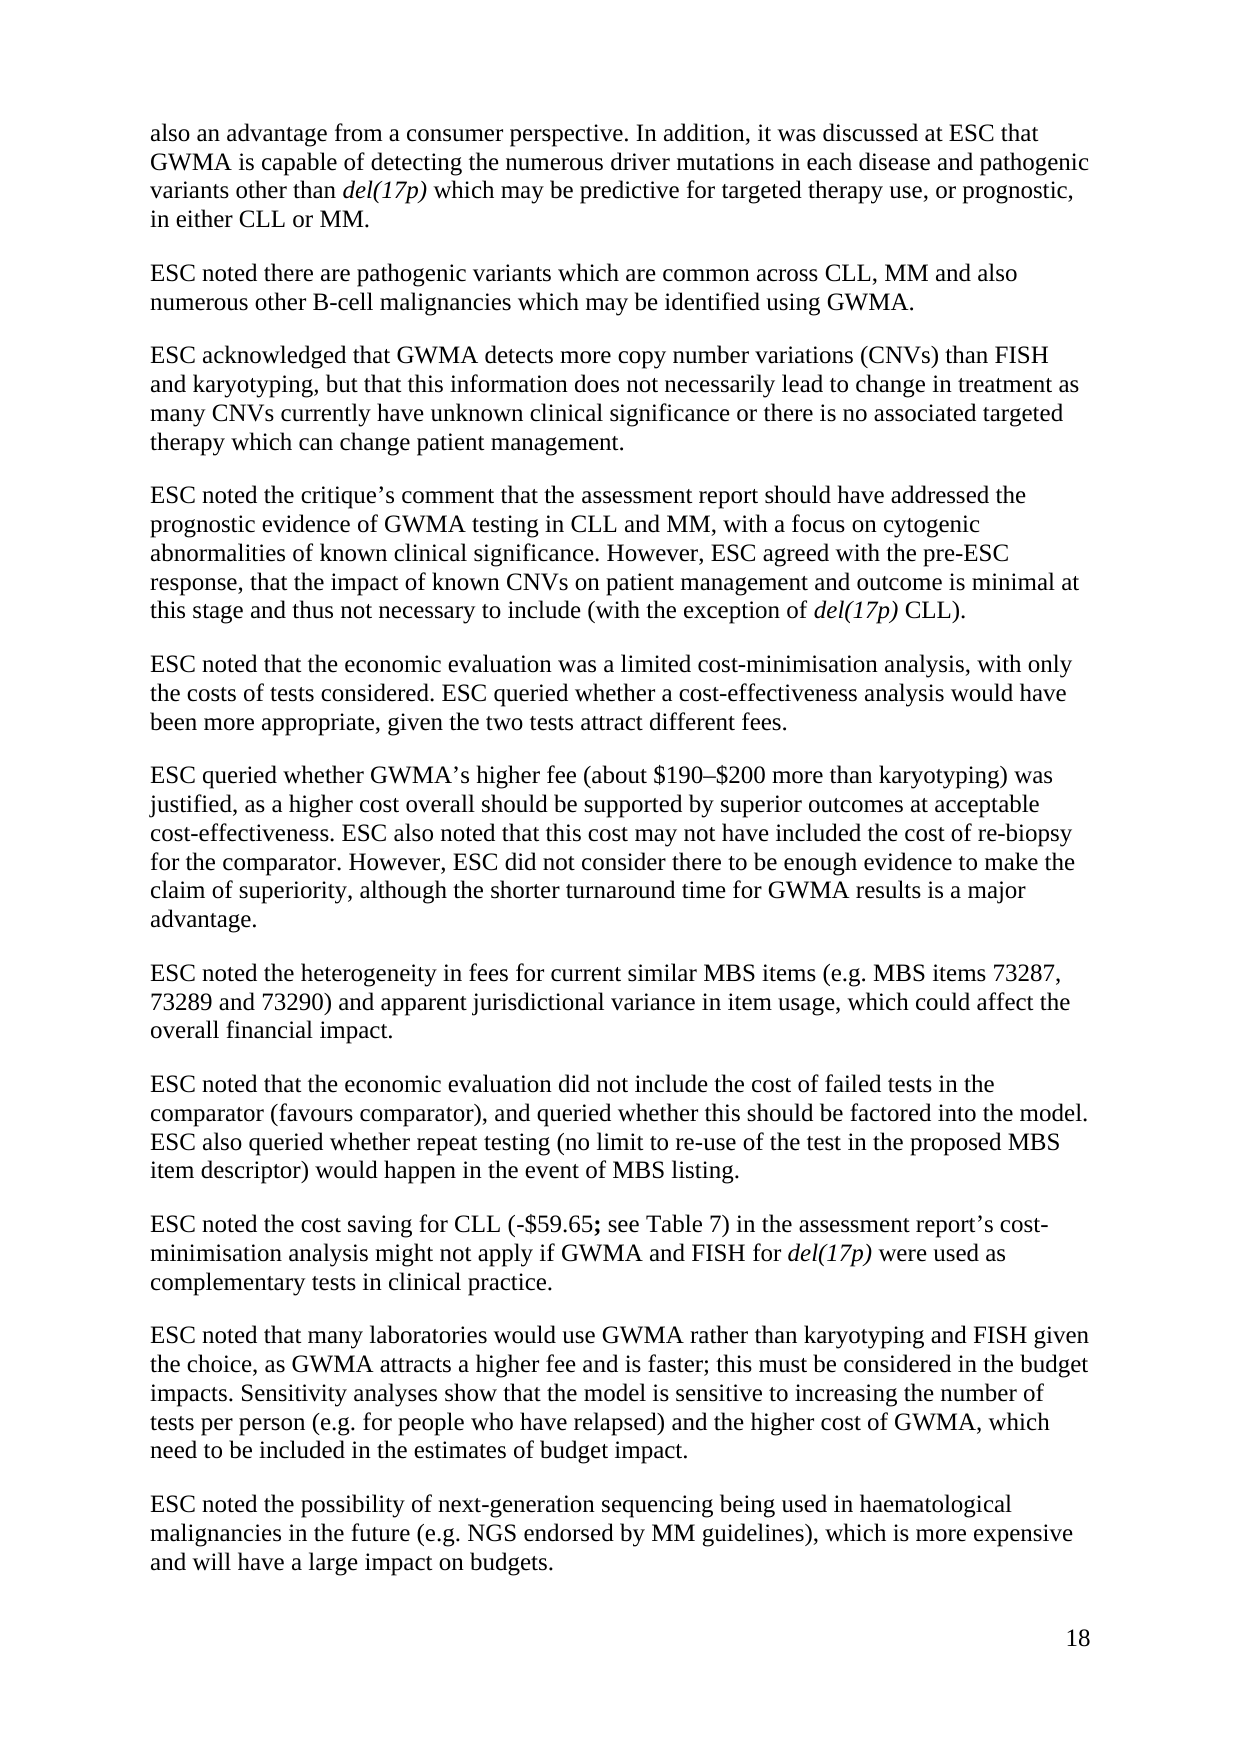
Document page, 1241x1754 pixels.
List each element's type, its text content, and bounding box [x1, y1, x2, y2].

text ESC noted that the economic evaluation was a limited cost-minimisation analysis, with only the costs of tests considered. ESC queried whether a cost-effectiveness analysis would have been more appropriate, given the two tests attract different fees. [150, 649, 1090, 736]
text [150, 118, 1090, 233]
text ESC noted the possibility of next-generation sequencing being used in haematological malignancies in the future (e.g. NGS endorsed by MM guidelines), which is more expensive and will have a large impact on budgets. [150, 1489, 1090, 1576]
text ESC noted that many laboratories would use GWMA rather than karyotyping and FISH given the choice, as GWMA attracts a higher fee and is faster; this must be considered in the budget impacts. Sensitivity analyses show that the model is sensitive to increasing the number of tests per person (e.g. for people who have relapsed) and the higher cost of GWMA, which need to be included in the estimates of budget impact. [150, 1321, 1090, 1464]
text ESC queried whether GWMA’s higher fee (about $190–$200 more than karyotyping) was justified, as a higher cost overall should be supported by superior outcomes at acceptable cost-effectiveness. ESC also noted that this cost may not have included the cost of re-biopsy for the comparator. However, ESC did not consider there to be enough evidence to make the claim of superiority, although the shorter turnaround time for GWMA results is a major advantage. [150, 761, 1090, 933]
text ESC noted there are pathogenic variants which are common across CLL, MM and also numerous other B-cell malignancies which may be identified using GWMA. [150, 258, 1090, 316]
text ESC noted the critique’s comment that the assessment report should have addressed the prognostic evidence of GWMA testing in CLL and MM, with a focus on cytogenic abnormalities of known clinical significance. However, ESC agreed with the pre-ESC response, that the impact of known CNVs on patient management and outcome is minimal at this stage and thus not necessary to include (with the exception of del(17p) CLL). [150, 481, 1090, 624]
text ESC acknowledged that GWMA detects more copy number variations (CNVs) than FISH and karyotyping, but that this information does not necessarily lead to change in treatment as many CNVs currently have unknown clinical significance or there is no associated targeted therapy which can change patient management. [150, 341, 1090, 456]
text ESC noted the heterogeneity in fees for current similar MBS items (e.g. MBS items 73287, 73289 and 73290) and apparent jurisdictional variance in item usage, which could affect the overall financial impact. [150, 958, 1090, 1044]
text ESC noted the cost saving for CLL (-$59.65; see Table 7) in the assessment report’s cost-minimisation analysis might not apply if GWMA and FISH for del(17p) were used as complementary tests in clinical practice. [150, 1209, 1090, 1296]
text ESC noted that the economic evaluation did not include the cost of failed tests in the comparator (favours comparator), and queried whether this should be factored into the model. ESC also queried whether repeat testing (no limit to re-use of the test in the proposed MBS item descriptor) would happen in the event of MBS listing. [150, 1069, 1090, 1184]
